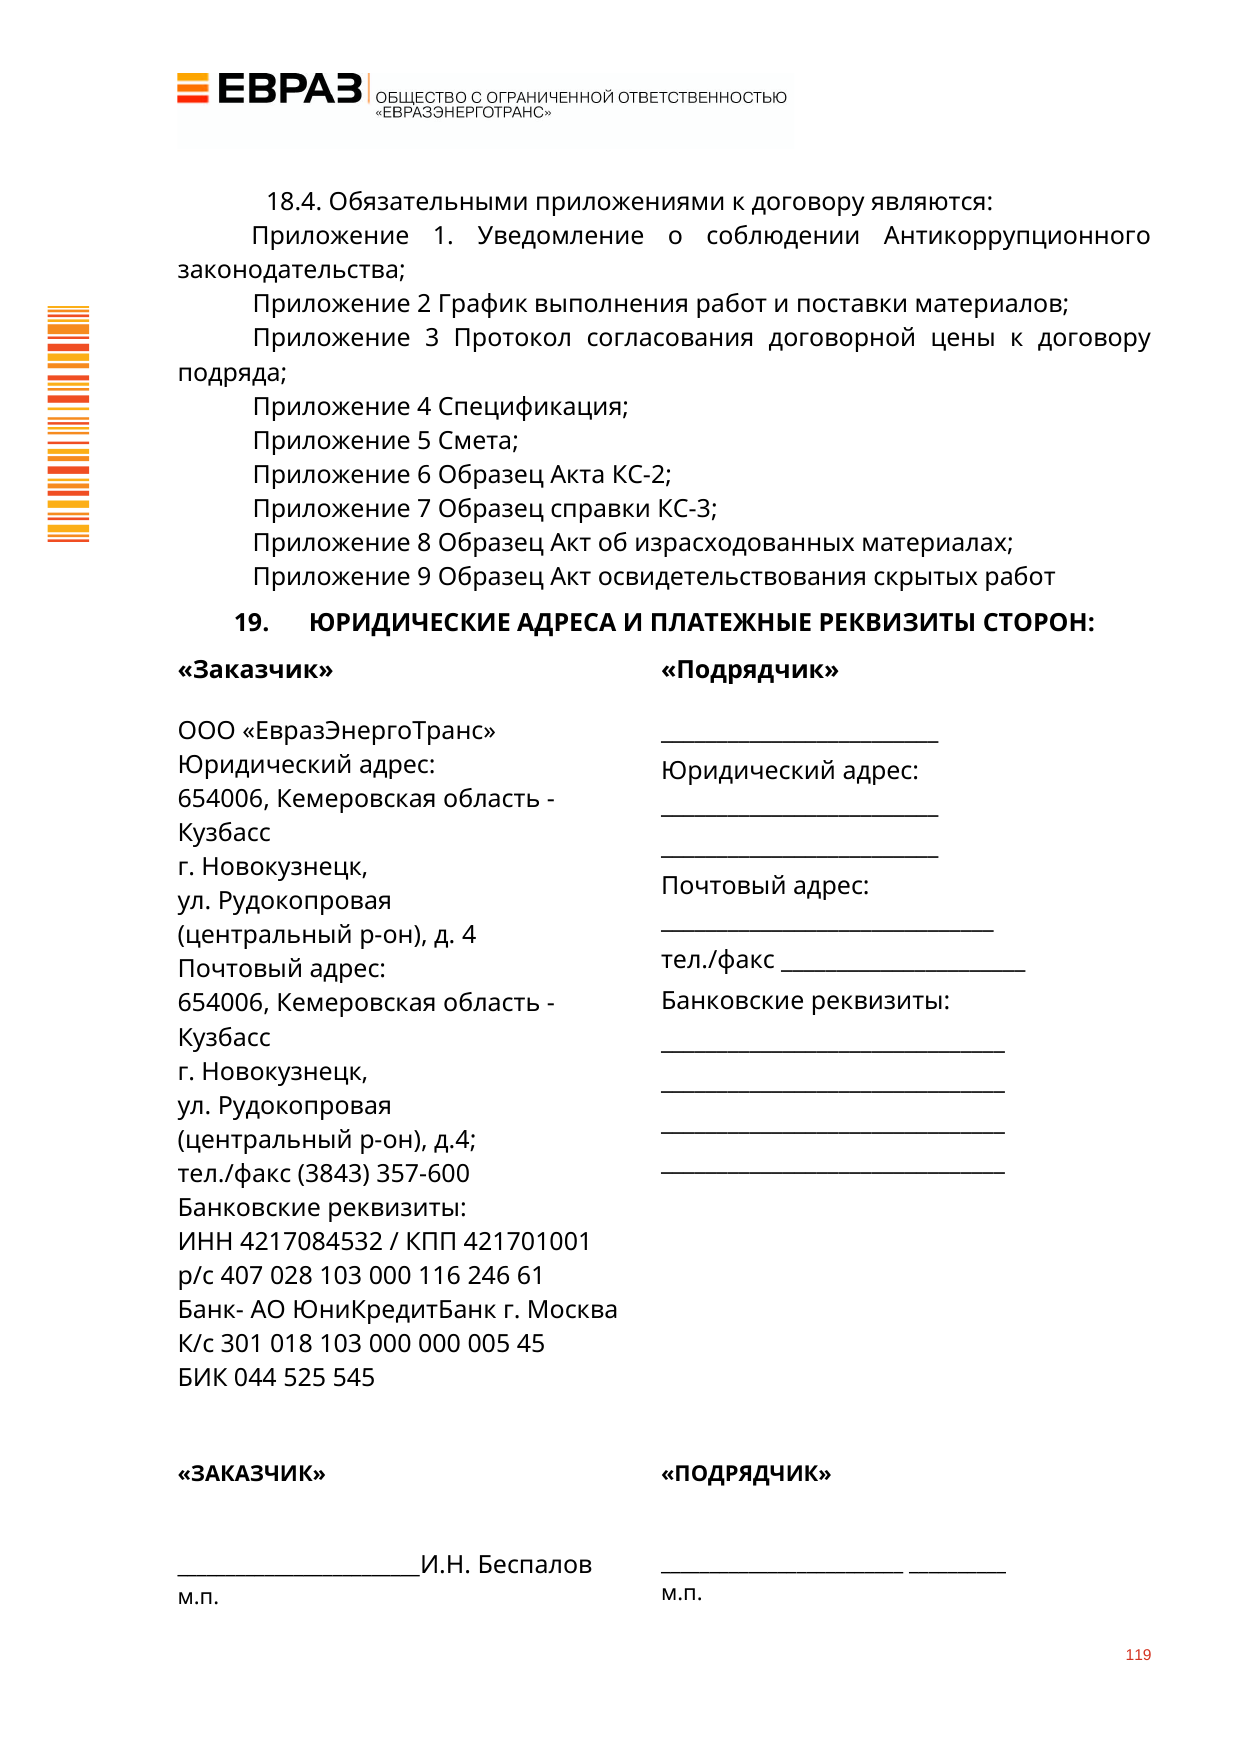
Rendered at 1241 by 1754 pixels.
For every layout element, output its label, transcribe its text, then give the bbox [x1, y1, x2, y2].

text 19. ЮРИДИЧЕСКИЕ АДРЕСА И ПЛАТЕЖНЫЕ РЕКВИЗИТЫ СТОРОН: [177, 605, 1152, 639]
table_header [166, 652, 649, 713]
text Приложение 6 Образец Акта КС-2; [177, 456, 1152, 490]
text 18.4. Обязательными приложениями к договору являются: [177, 184, 1152, 218]
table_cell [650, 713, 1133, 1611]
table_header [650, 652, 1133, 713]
picture [47, 306, 90, 542]
text Приложение 3 Протокол согласования договорной цены к договору подряда; [177, 320, 1152, 388]
text Приложение 5 Смета; [177, 422, 1152, 456]
text Приложение 9 Образец Акт освидетельствования скрытых работ [177, 558, 1152, 593]
text Приложение 4 Спецификация; [177, 388, 1152, 422]
text Приложение 2 График выполнения работ и поставки материалов; [177, 286, 1152, 320]
picture [177, 73, 795, 149]
text Приложение 1. Уведомление о соблюдении Антикоррупционного законодательства; [177, 218, 1152, 286]
text Приложение 7 Образец справки КС-3; [177, 490, 1152, 524]
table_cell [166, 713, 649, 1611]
text Приложение 8 Образец Акт об израсходованных материалах; [177, 524, 1152, 558]
